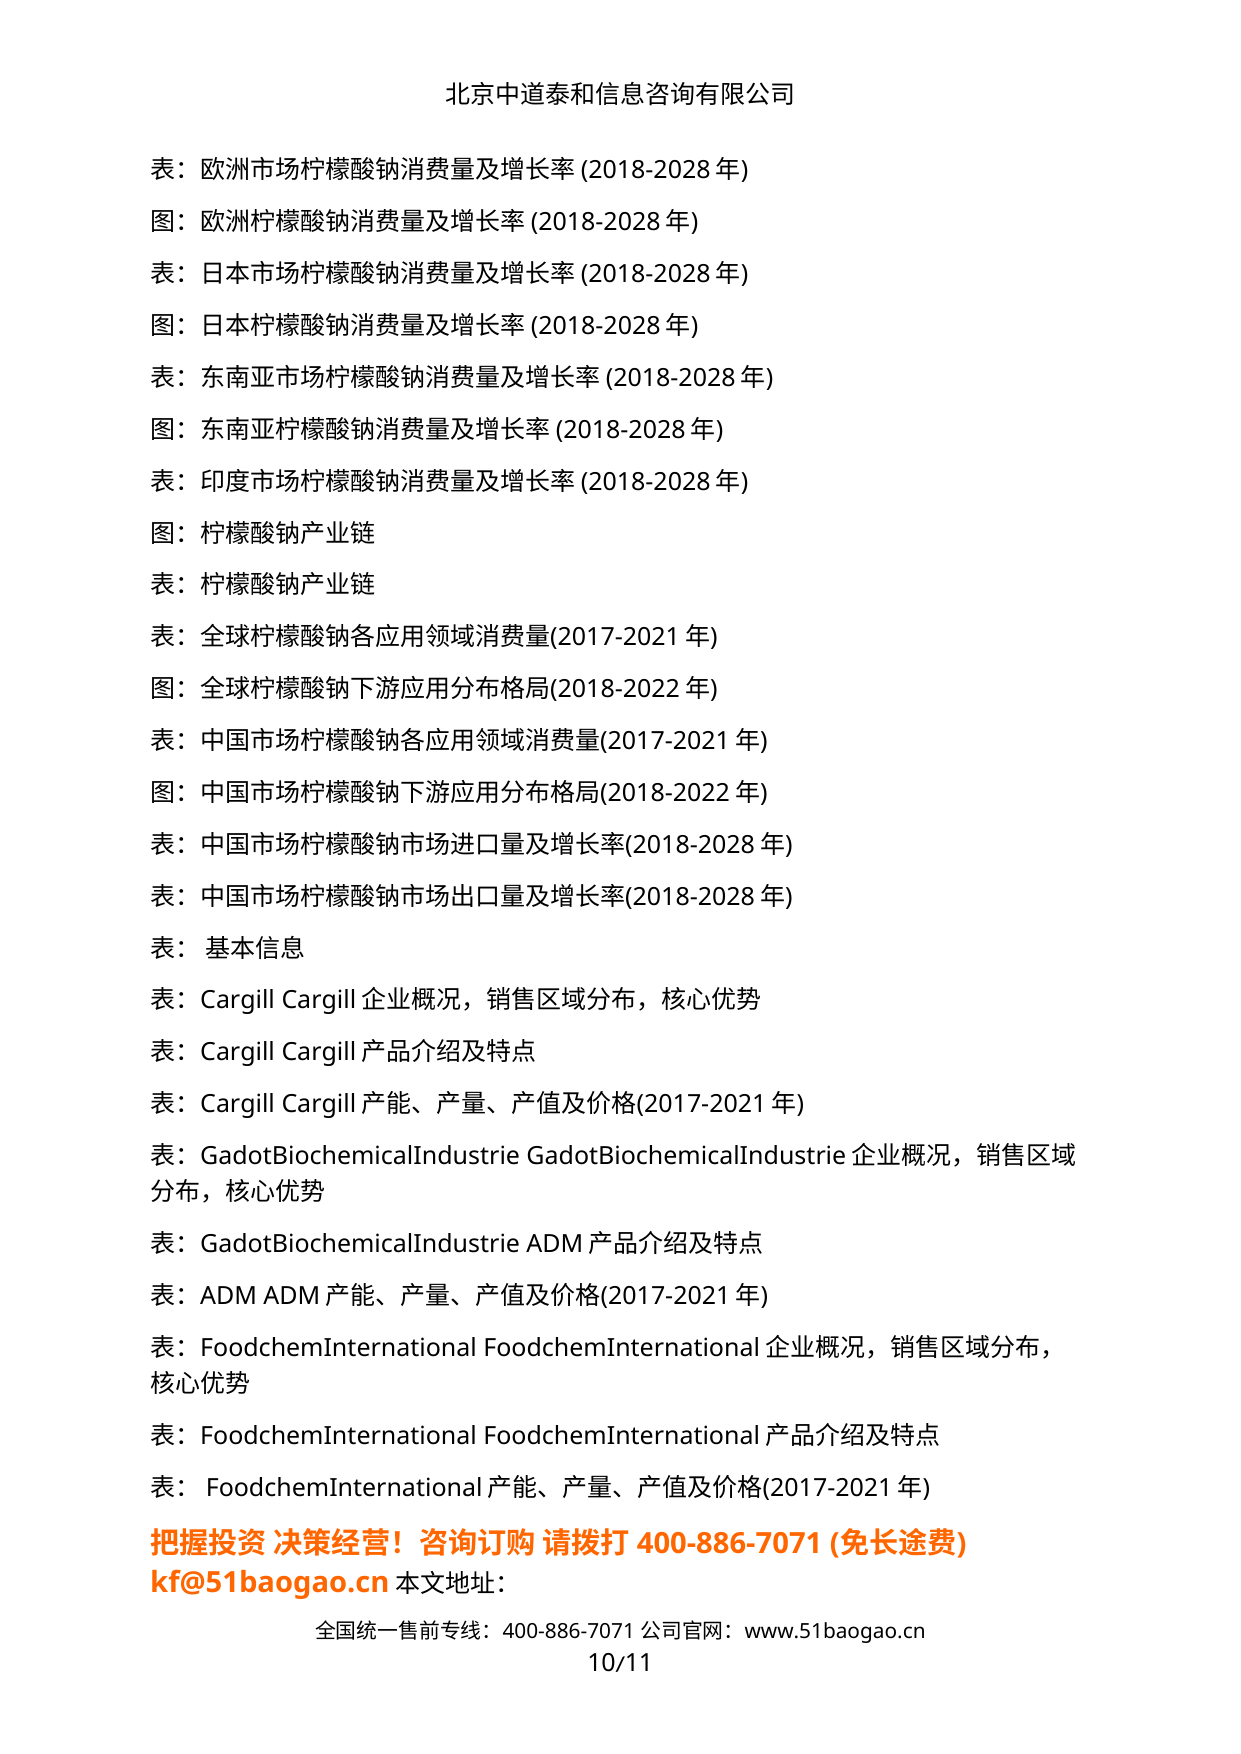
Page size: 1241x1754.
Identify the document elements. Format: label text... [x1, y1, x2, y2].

text 表：Cargill Cargill产品介绍及特点 [150, 1032, 1090, 1068]
text 表：ADM ADM产能、产量、产值及价格(2017-2021年) [150, 1276, 1090, 1312]
text 表：GadotBiochemicalIndustrie GadotBiochemicalIndustrie企业概况，销售区域分布，核心优势 [150, 1136, 1090, 1208]
text 图：日本柠檬酸钠消费量及增长率 (2018-2028年) [150, 306, 1090, 342]
text 表：全球柠檬酸钠各应用领域消费量(2017-2021年) [150, 617, 1090, 653]
text 表：日本市场柠檬酸钠消费量及增长率 (2018-2028年) [150, 254, 1090, 290]
text 表： 基本信息 [150, 928, 1090, 964]
text 表：印度市场柠檬酸钠消费量及增长率 (2018-2028年) [150, 461, 1090, 497]
text 表：东南亚市场柠檬酸钠消费量及增长率 (2018-2028年) [150, 357, 1090, 394]
text 表：FoodchemInternational FoodchemInternational产品介绍及特点 [150, 1416, 1090, 1452]
text 表：欧洲市场柠檬酸钠消费量及增长率 (2018-2028年) [150, 150, 1090, 186]
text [150, 1519, 1090, 1601]
text 图：全球柠檬酸钠下游应用分布格局(2018-2022年) [150, 669, 1090, 705]
text 图：东南亚柠檬酸钠消费量及增长率 (2018-2028年) [150, 409, 1090, 446]
text 表：中国市场柠檬酸钠各应用领域消费量(2017-2021年) [150, 721, 1090, 757]
text 图：中国市场柠檬酸钠下游应用分布格局(2018-2022年) [150, 772, 1090, 809]
text 表：中国市场柠檬酸钠市场进口量及增长率(2018-2028年) [150, 824, 1090, 861]
text 表：Cargill Cargill产能、产量、产值及价格(2017-2021年) [150, 1084, 1090, 1120]
text 表： FoodchemInternational产能、产量、产值及价格(2017-2021年) [150, 1467, 1090, 1504]
text 图：柠檬酸钠产业链 [150, 513, 1090, 549]
text 表：GadotBiochemicalIndustrie ADM产品介绍及特点 [150, 1224, 1090, 1260]
text 表：FoodchemInternational FoodchemInternational企业概况，销售区域分布，核心优势 [150, 1327, 1090, 1400]
text 表：柠檬酸钠产业链 [150, 565, 1090, 601]
text 表：中国市场柠檬酸钠市场出口量及增长率(2018-2028年) [150, 876, 1090, 912]
text 图：欧洲柠檬酸钠消费量及增长率 (2018-2028年) [150, 202, 1090, 238]
text 表：Cargill Cargill企业概况，销售区域分布，核心优势 [150, 980, 1090, 1016]
